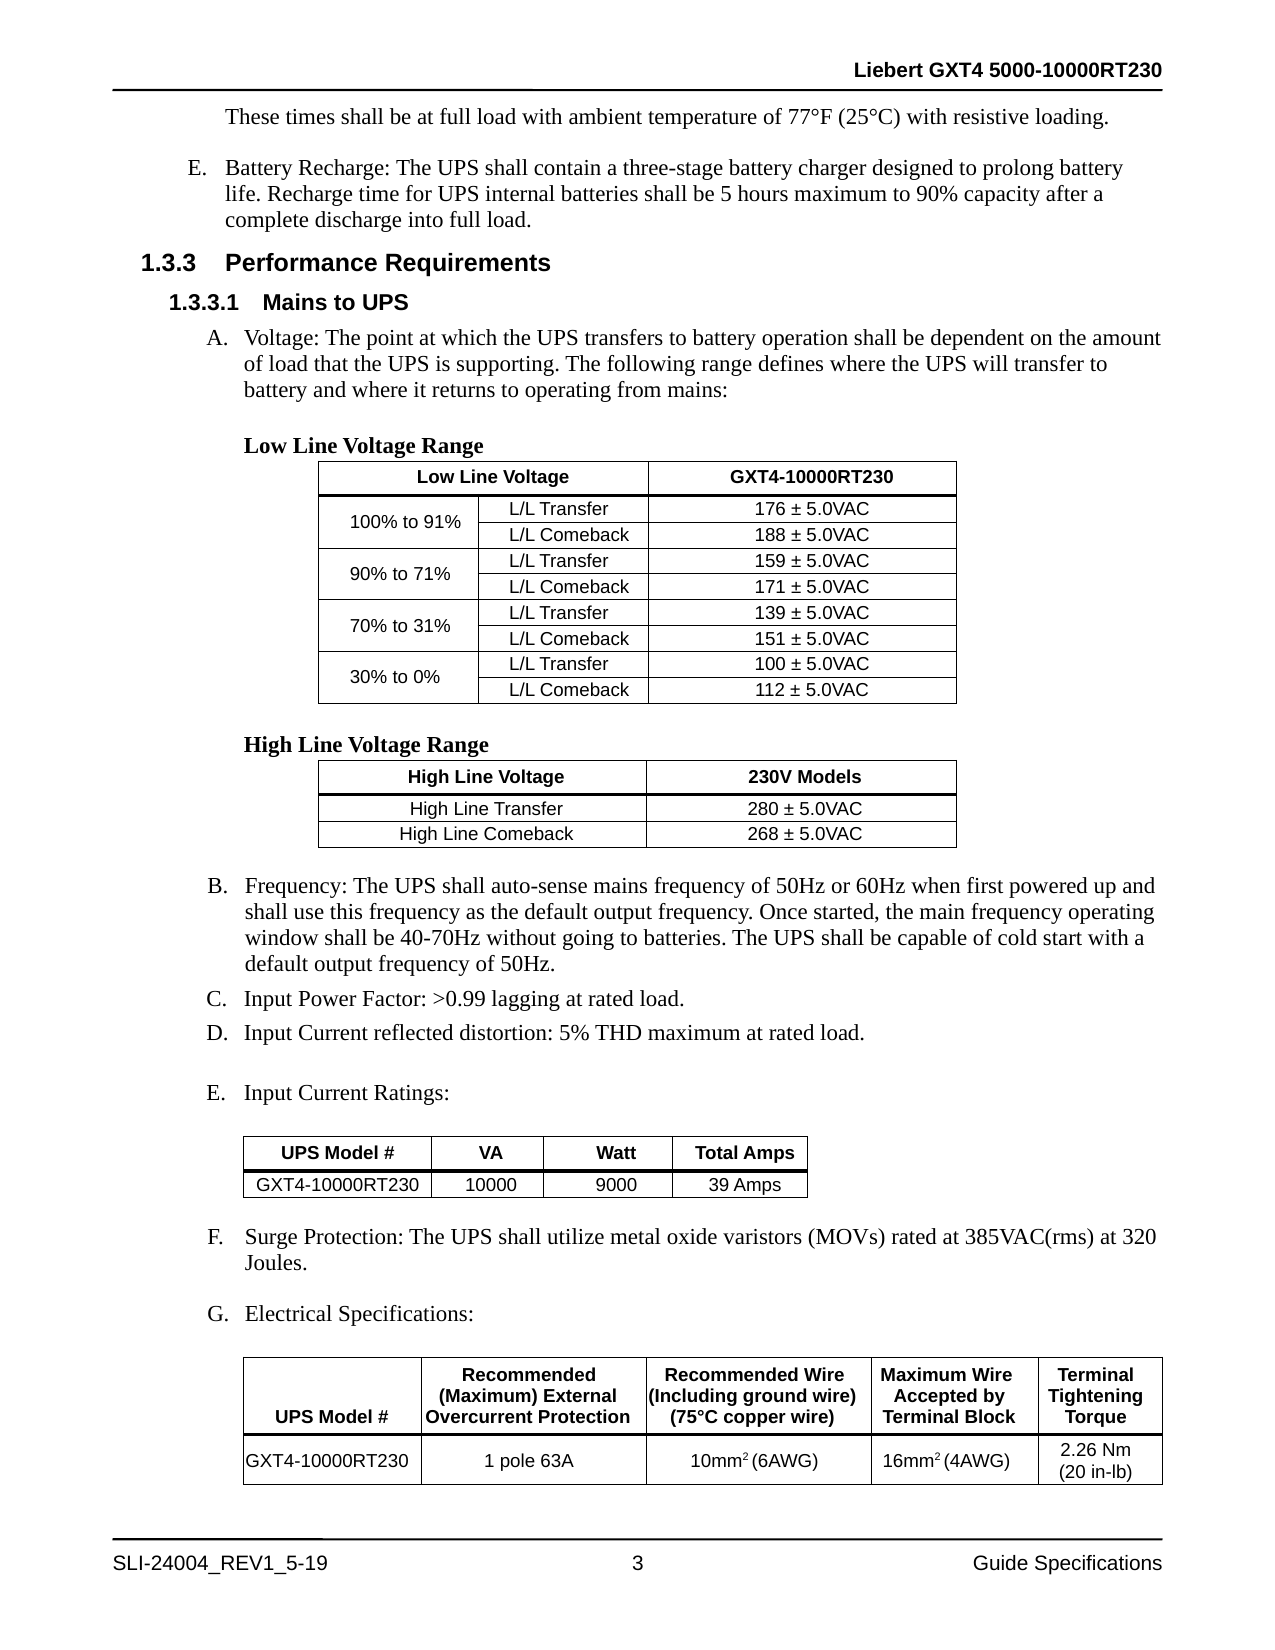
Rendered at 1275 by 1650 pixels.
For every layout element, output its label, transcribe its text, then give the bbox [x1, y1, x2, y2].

table_cell 30% to 0% [319, 652, 478, 702]
table_cell 100 ± 5.0VAC [649, 652, 956, 677]
text High Line Voltage Range [150, 733, 1162, 758]
table_cell 151 ± 5.0VAC [649, 626, 956, 651]
table_cell 139 ± 5.0VAC [649, 600, 956, 625]
table_cell L/L Comeback [479, 523, 648, 547]
list Battery Recharge: The UPS shall contain a three-stage battery charger designed to prolong battery life. Recharge time for UPS internal batteries shall be 5 hours maximum to 90% capacity after a complete discharge into full load. [187, 154, 1162, 232]
table_cell GXT4-10000RT230 [244, 1436, 421, 1484]
table_header Watt [544, 1137, 672, 1169]
table_cell High Line Comeback [319, 822, 646, 847]
table_cell 176 ± 5.0VAC [649, 497, 956, 522]
subtitle Mains to UPS [169, 290, 1162, 316]
list Voltage: The point at which the UPS transfers to battery operation shall be dependent on the amount of load that the UPS is supporting. The following range defines where the UPS will transfer to battery and where it returns to operating from mains: [206, 324, 1162, 402]
table_cell L/L Comeback [479, 678, 648, 702]
table_cell 10000 [432, 1173, 543, 1197]
table_cell 9000 [544, 1173, 672, 1197]
list Input Current reflected distortion: 5% THD maximum at rated load. [206, 1019, 1162, 1072]
subtitle Performance Requirements [141, 249, 1162, 277]
table_cell 100% to 91% [319, 497, 478, 547]
table_cell L/L Transfer [479, 600, 648, 625]
table_header 230V Models [647, 761, 956, 793]
table_cell L/L Transfer [479, 652, 648, 677]
list Input Power Factor: >0.99 lagging at rated load. [206, 985, 1162, 1011]
table_header Low Line Voltage [319, 462, 648, 494]
table_header Maximum Wire Accepted by Terminal Block [872, 1358, 1038, 1433]
table_header VA [432, 1137, 543, 1169]
table_cell 90% to 71% [319, 549, 478, 599]
list These times shall be at full load with ambient temperature of 77°F (25°C) with resistive loading. [187, 103, 1162, 129]
table_cell High Line Transfer [319, 796, 646, 821]
text Low Line Voltage Range [150, 433, 1162, 458]
table_cell 280 ± 5.0VAC [647, 796, 956, 821]
table_header UPS Model # [244, 1137, 431, 1169]
table_cell 16mm2 (4AWG) [872, 1436, 1038, 1484]
table_cell 188 ± 5.0VAC [649, 523, 956, 547]
list Input Current Ratings: [206, 1080, 1162, 1132]
table_header Total Amps [673, 1137, 807, 1169]
table_cell 10mm2 (6AWG) [647, 1436, 871, 1484]
table_cell 268 ± 5.0VAC [647, 822, 956, 847]
list Surge Protection: The UPS shall utilize metal oxide varistors (MOVs) rated at 385VAC(rms) at 320 Joules. [207, 1223, 1162, 1275]
table_header UPS Model # [244, 1358, 421, 1433]
table_header Recommended (Maximum) External Overcurrent Protection [422, 1358, 646, 1433]
table_header Recommended Wire (Including ground wire) (75°C copper wire) [647, 1358, 871, 1433]
list Electrical Specifications: [207, 1300, 1162, 1352]
table_cell 159 ± 5.0VAC [649, 549, 956, 573]
table_cell GXT4-10000RT230 [244, 1173, 431, 1197]
table_cell L/L Transfer [479, 497, 648, 522]
table_cell 112 ± 5.0VAC [649, 678, 956, 702]
table_cell 1 pole 63A [422, 1436, 646, 1484]
table_cell 2.26 Nm (20 in-lb) [1039, 1436, 1162, 1484]
list Frequency: The UPS shall auto-sense mains frequency of 50Hz or 60Hz when first powered up and shall use this frequency as the default output frequency. Once started, the main frequency operating window shall be 40-70Hz without going to batteries. The UPS shall be capable of cold start with a default output frequency of 50Hz. [207, 873, 1162, 977]
table_cell 171 ± 5.0VAC [649, 574, 956, 599]
table_cell 39 Amps [673, 1173, 807, 1197]
table_header High Line Voltage [319, 761, 646, 793]
table_cell L/L Comeback [479, 574, 648, 599]
table_header GXT4-10000RT230 [649, 462, 956, 494]
table_cell 70% to 31% [319, 600, 478, 651]
table_cell L/L Comeback [479, 626, 648, 651]
table_header Terminal Tightening Torque [1039, 1358, 1162, 1433]
table_cell L/L Transfer [479, 549, 648, 573]
